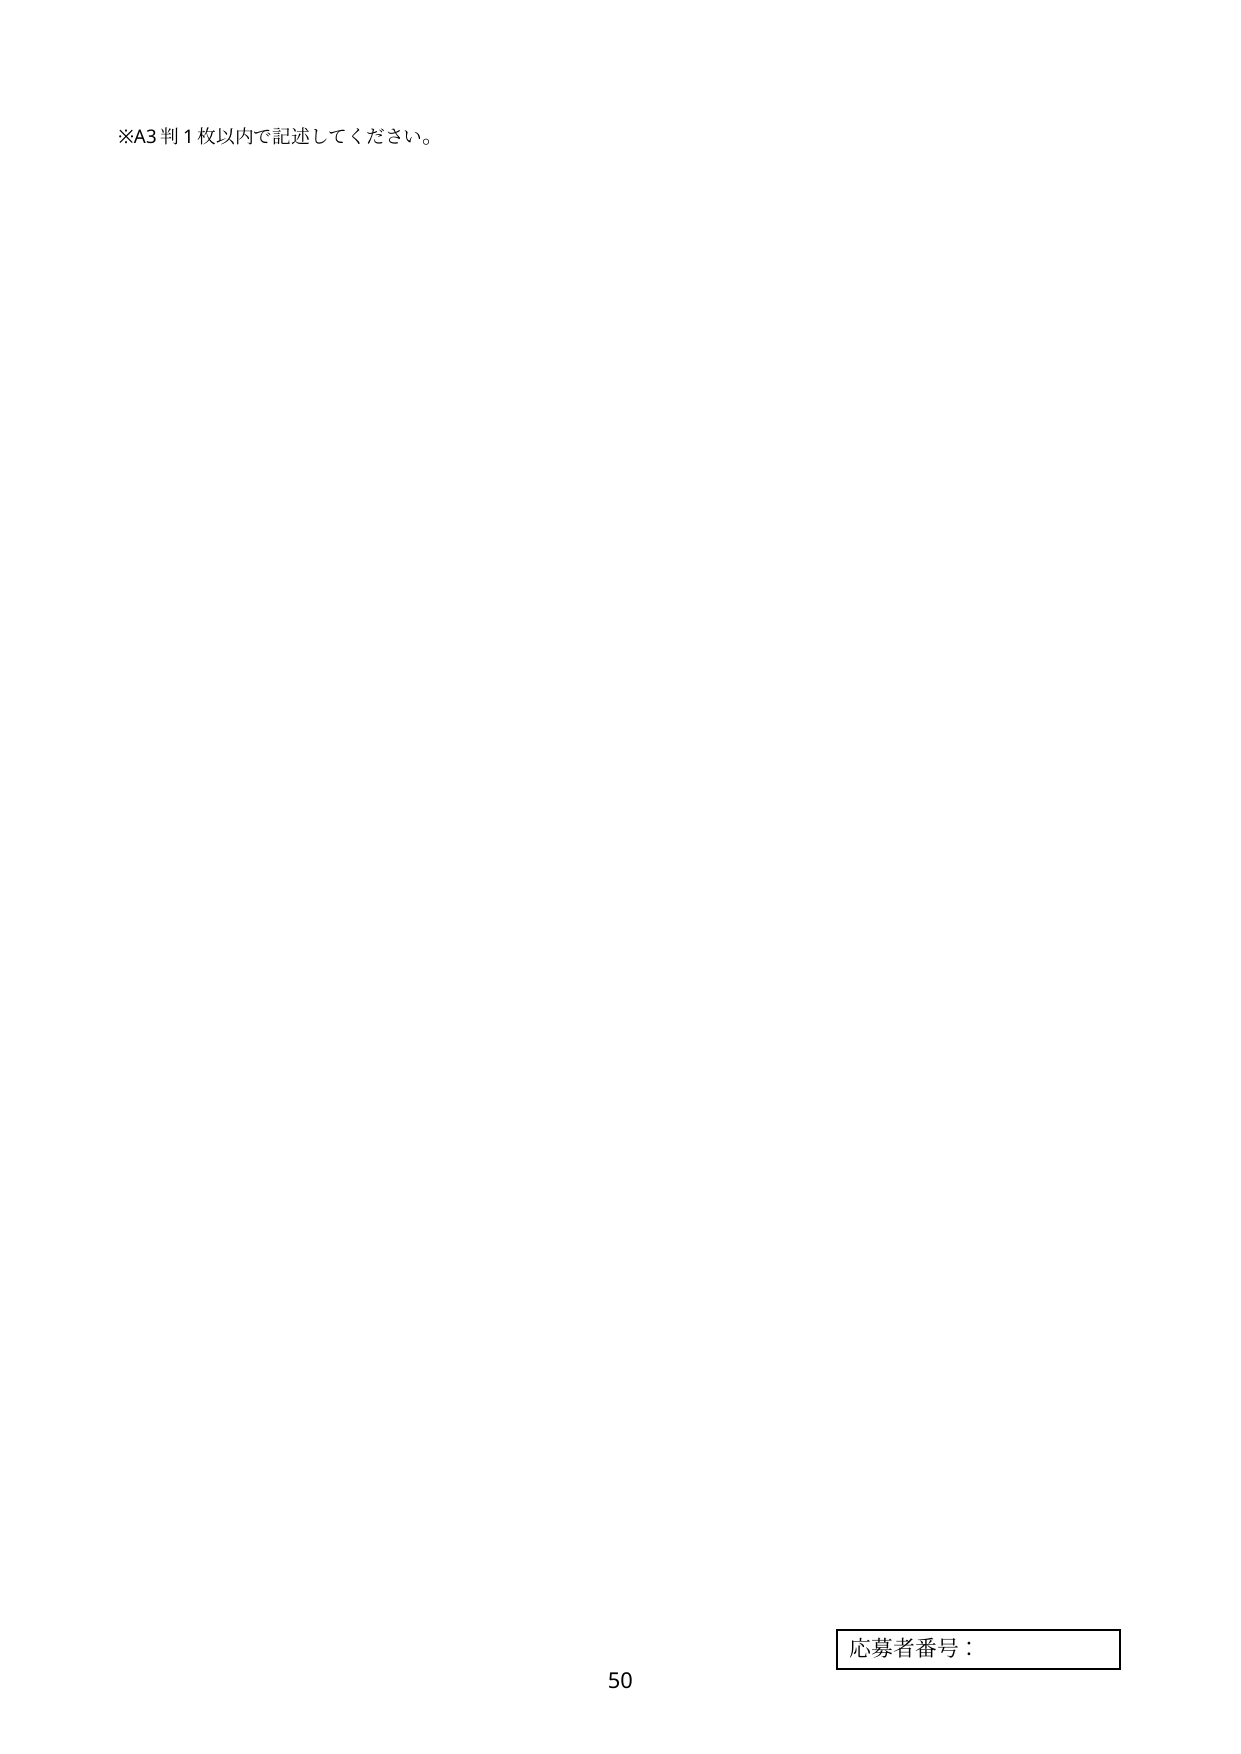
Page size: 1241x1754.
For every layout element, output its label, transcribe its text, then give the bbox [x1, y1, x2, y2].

text ※A3判1枚以内で記述してください。 [118, 118, 1122, 149]
